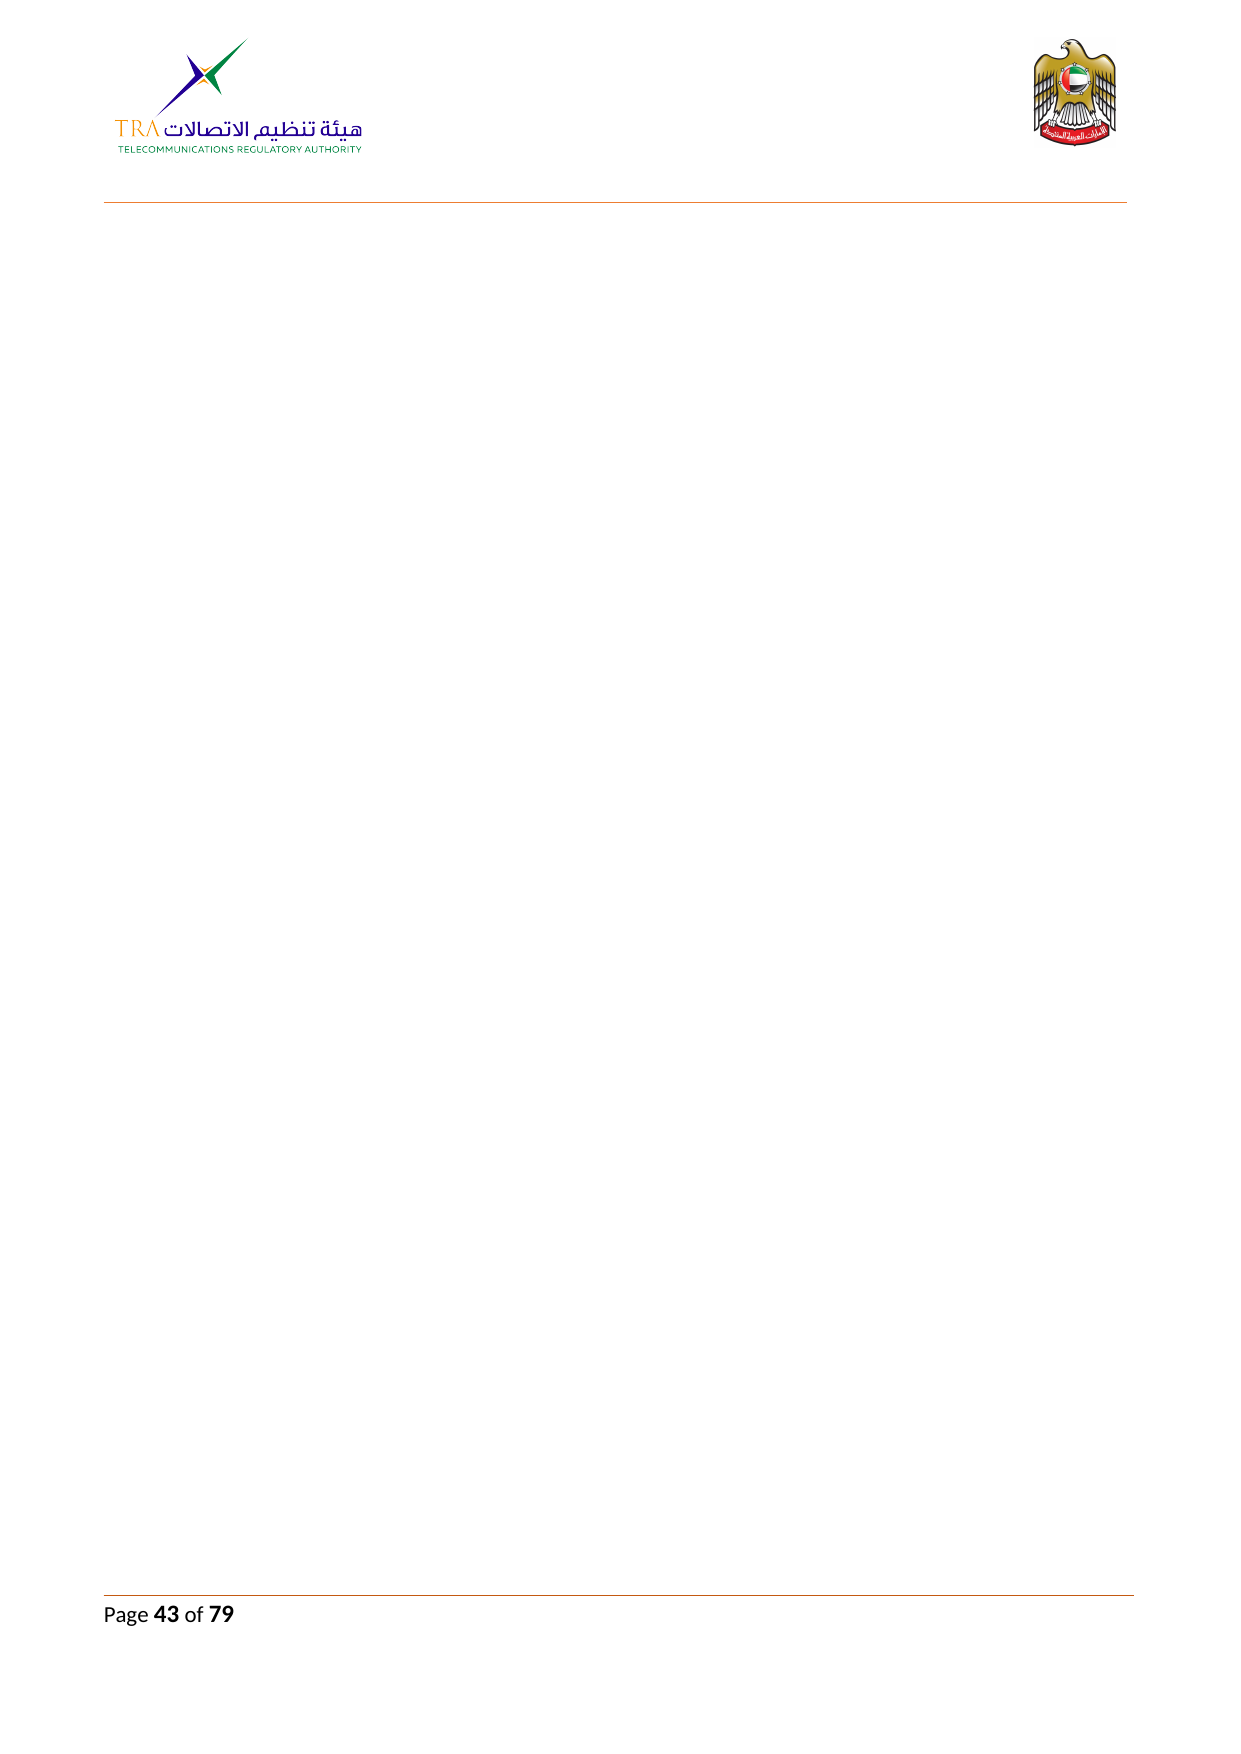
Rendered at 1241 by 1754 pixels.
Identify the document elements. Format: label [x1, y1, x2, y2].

picture [114, 37, 362, 153]
picture [1033, 37, 1117, 148]
